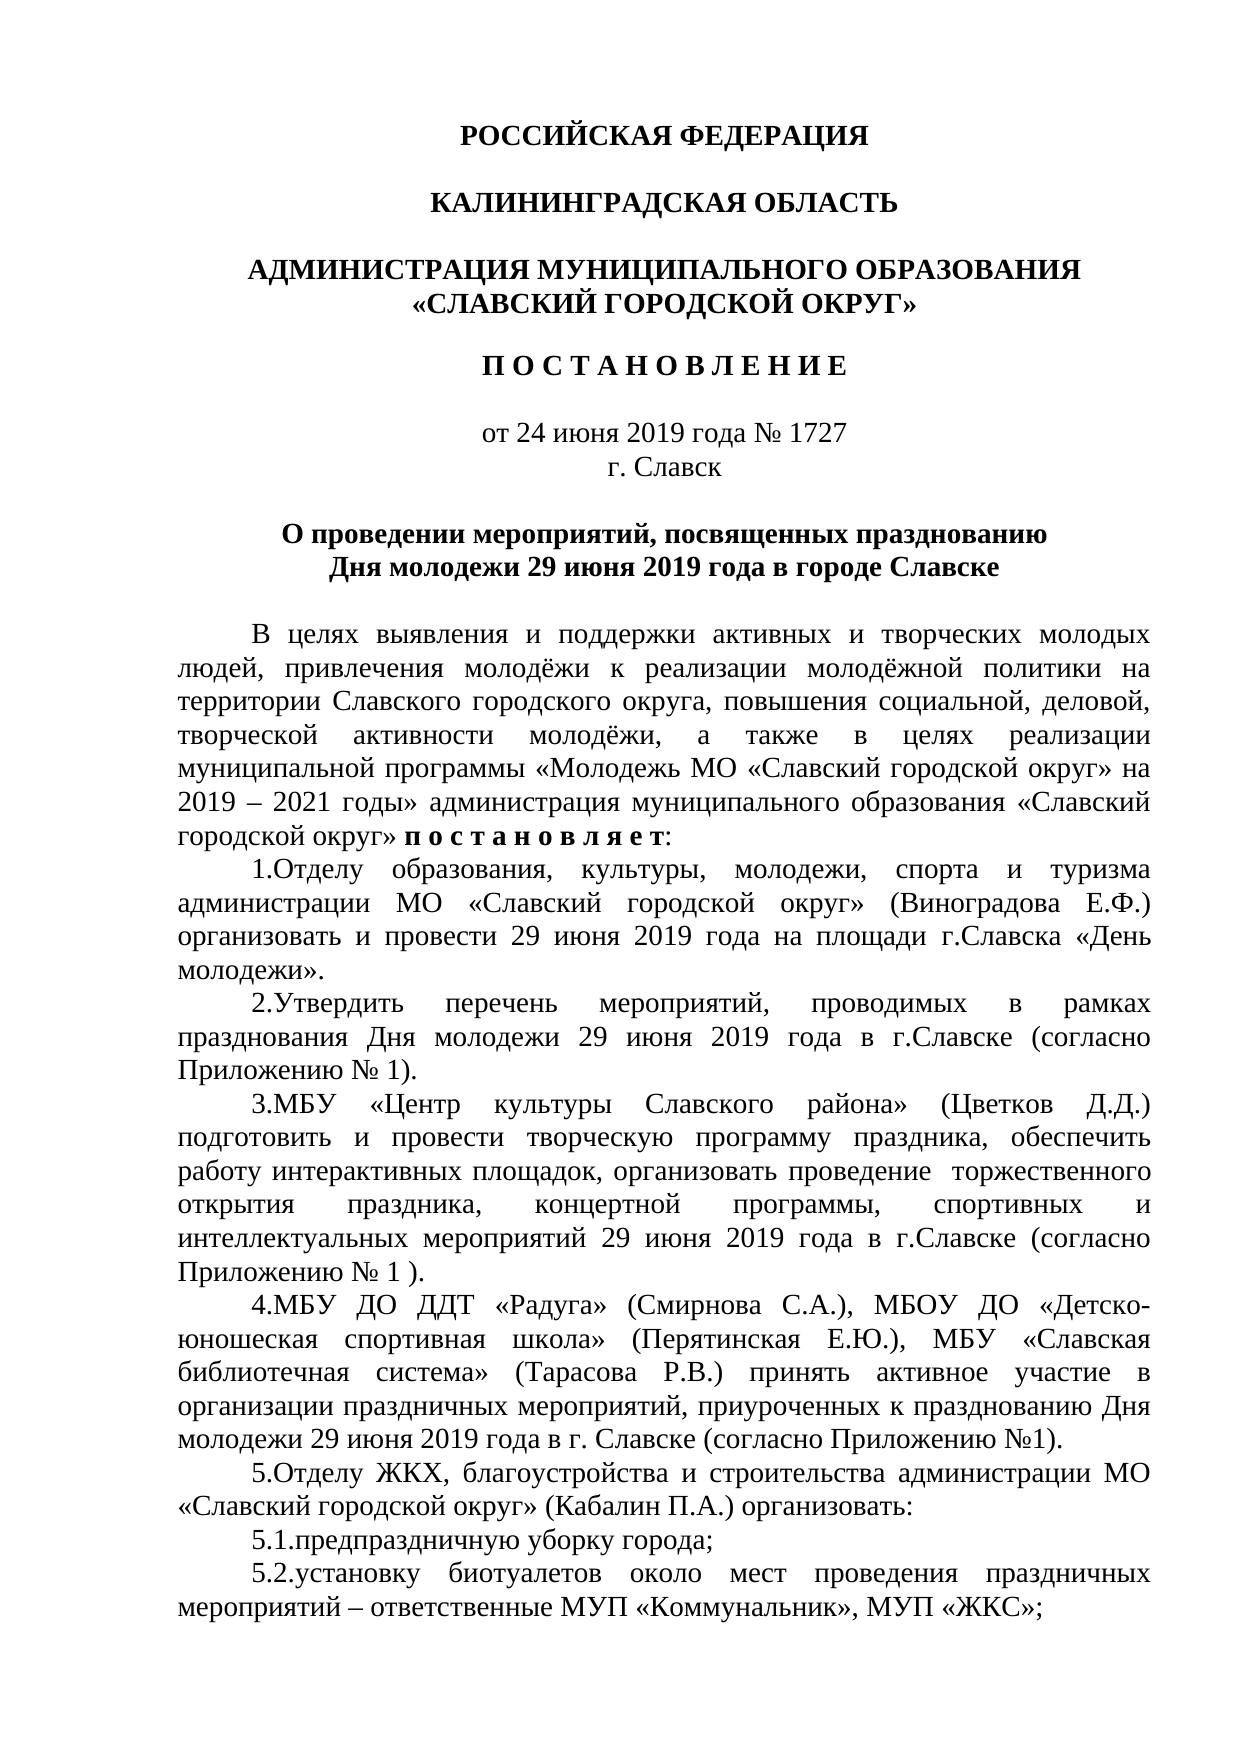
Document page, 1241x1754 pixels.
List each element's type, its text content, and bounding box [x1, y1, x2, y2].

text 3.МБУ «Центр культуры Славского района» (Цветков Д.Д.) подготовить и провести творческую программу праздника, обеспечить работу интерактивных площадок, организовать проведение торжественного открытия праздника, концертной программы, спортивных и интеллектуальных мероприятий 29 июня 2019 года в г.Славске (согласно Приложению № 1 ). [177, 1086, 1152, 1287]
text 5.Отделу ЖКХ, благоустройства и строительства администрации МО «Славский городской округ» (Кабалин П.А.) организовать: [177, 1455, 1152, 1522]
text 4.МБУ ДО ДДТ «Радуга» (Смирнова С.А.), МБОУ ДО «Детско-юношеская спортивная школа» (Перятинская Е.Ю.), МБУ «Славская библиотечная система» (Тарасова Р.В.) принять активное участие в организации праздничных мероприятий, приуроченных к празднованию Дня молодежи 29 июня 2019 года в г. Славске (согласно Приложению №1). [177, 1287, 1152, 1455]
text О проведении мероприятий, посвященных празднованию [177, 516, 1152, 549]
text П О С Т А Н О В Л Е Н И Е [177, 348, 1152, 382]
text г. Славск [177, 449, 1152, 482]
text 1.Отделу образования, культуры, молодежи, спорта и туризма администрации МО «Славский городской округ» (Виноградова Е.Ф.) организовать и провести 29 июня 2019 года на площади г.Славска «День молодежи». [177, 851, 1152, 985]
title РОССИЙСКАЯ ФЕДЕРАЦИЯ [177, 118, 1152, 152]
text от 24 июня 2019 года № 1727 [177, 415, 1152, 449]
text КАЛИНИНГРАДСКАЯ ОБЛАСТЬ [177, 185, 1152, 219]
subtitle «СЛАВСКИЙ ГОРОДСКОЙ ОКРУГ» [177, 286, 1152, 319]
subtitle АДМИНИСТРАЦИЯ МУНИЦИПАЛЬНОГО ОБРАЗОВАНИЯ [177, 252, 1152, 286]
text 5.2.установку биотуалетов около мест проведения праздничных мероприятий – ответственные МУП «Коммунальник», МУП «ЖКС»; [177, 1556, 1152, 1623]
text В целях выявления и поддержки активных и творческих молодых людей, привлечения молодёжи к реализации молодёжной политики на территории Славского городского округа, повышения социальной, деловой, творческой активности молодёжи, а также в целях реализации муниципальной программы «Молодежь МО «Славский городской округ» на 2019 – 2021 годы» администрация муниципального образования «Славский городской округ» п о с т а н о в л я е т: [177, 616, 1152, 851]
text 5.1.предпраздничную уборку города; [177, 1522, 1152, 1556]
text 2.Утвердить перечень мероприятий, проводимых в рамках празднования Дня молодежи 29 июня 2019 года в г.Славске (согласно Приложению № 1). [177, 985, 1152, 1086]
text Дня молодежи 29 июня 2019 года в городе Славске [177, 549, 1152, 583]
